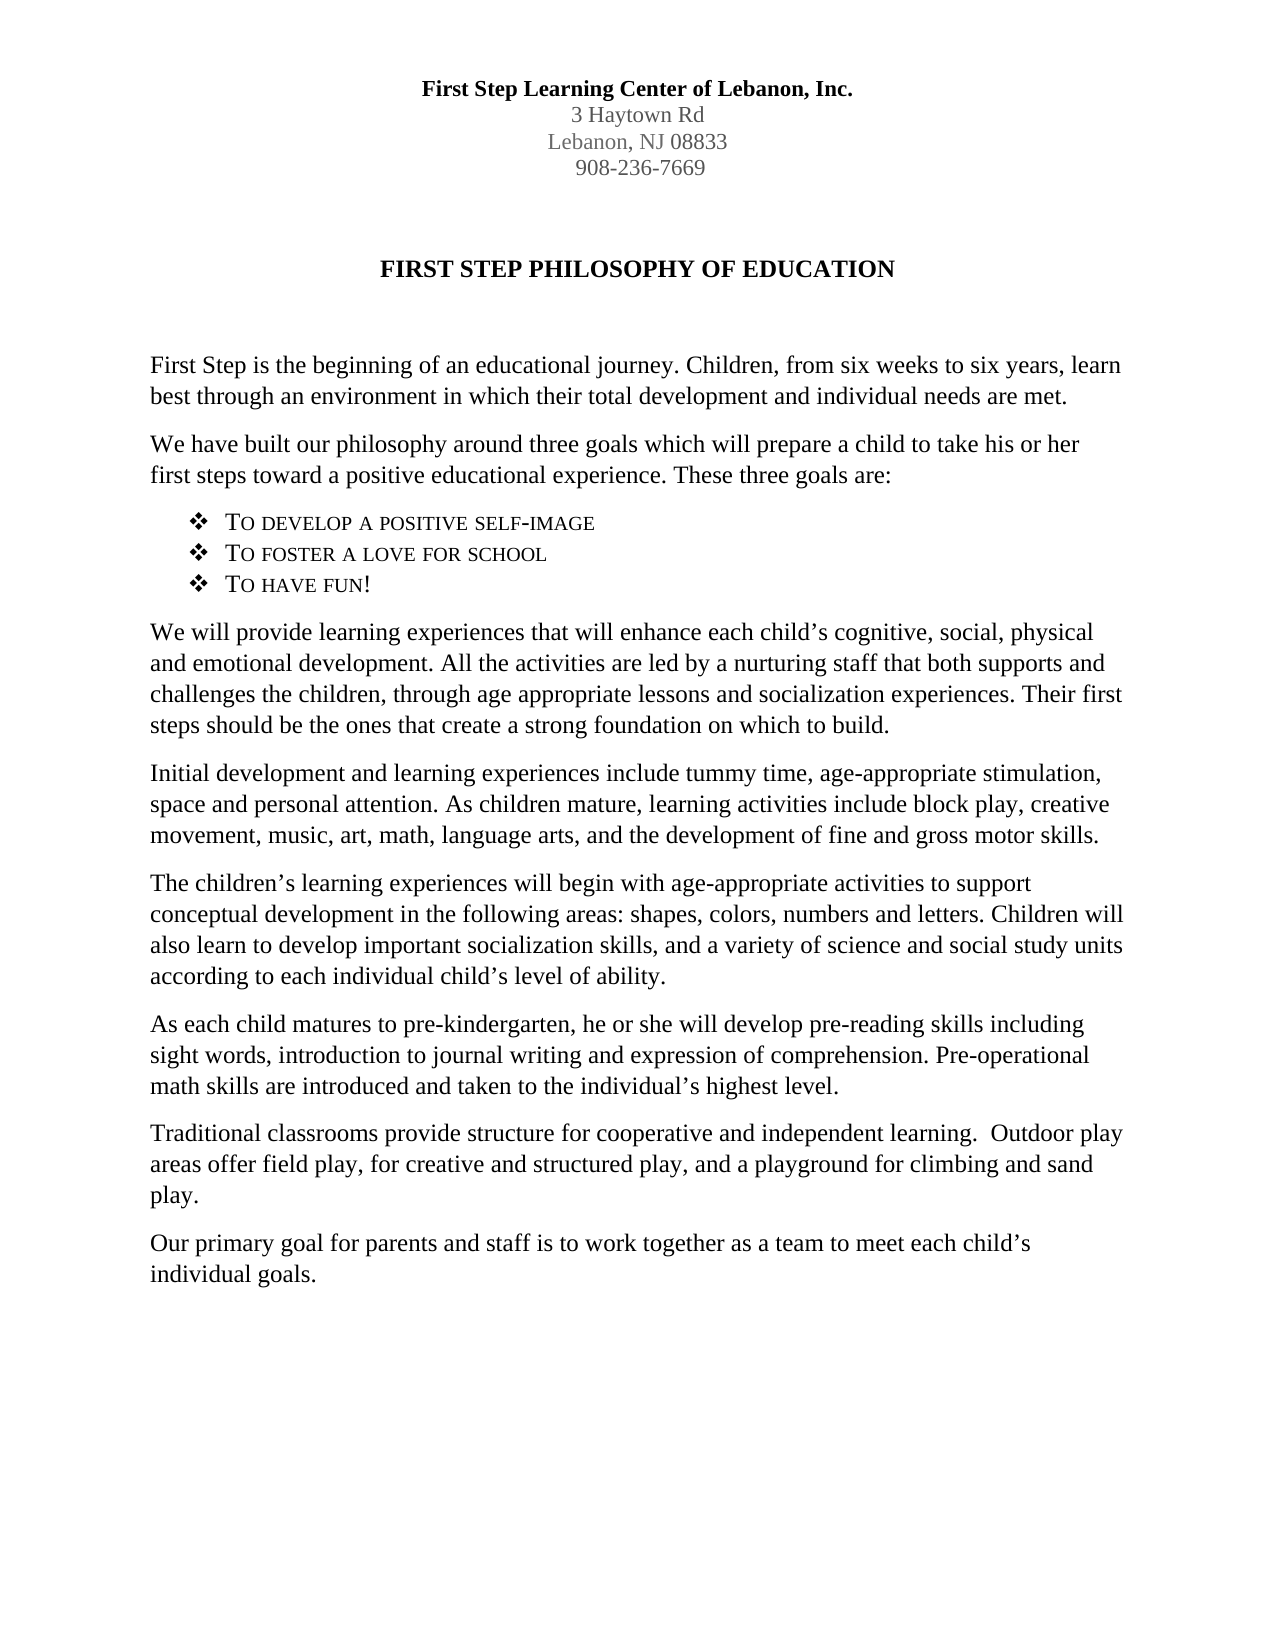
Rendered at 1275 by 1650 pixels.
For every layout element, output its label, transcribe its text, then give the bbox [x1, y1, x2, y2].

text We have built our philosophy around three goals which will prepare a child to take his or her first steps toward a positive educational experience. These three goals are: [150, 429, 1125, 488]
list To have fun! [187, 569, 1125, 598]
text Traditional classrooms provide structure for cooperative and independent learning. Outdoor play areas offer field play, for creative and structured play, and a playground for climbing and sand play. [150, 1118, 1125, 1209]
list To develop a positive self-image [187, 507, 1125, 536]
text First Step is the beginning of an educational journey. Children, from six weeks to six years, learn best through an environment in which their total development and individual needs are met. [150, 350, 1125, 410]
text We will provide learning experiences that will enhance each child’s cognitive, social, physical and emotional development. All the activities are led by a nurturing staff that both supports and challenges the children, through age appropriate lessons and socialization experiences. Their first steps should be the ones that create a strong foundation on which to build. [150, 617, 1125, 739]
text Initial development and learning experiences include tummy time, age-appropriate stimulation, space and personal attention. As children mature, learning activities include block play, creative movement, music, art, math, language arts, and the development of fine and gross motor skills. [150, 758, 1125, 849]
text As each child matures to pre-kindergarten, he or she will develop pre-reading skills including sight words, introduction to journal writing and expression of comprehension. Pre-operational math skills are introduced and taken to the individual’s highest level. [150, 1009, 1125, 1099]
text Our primary goal for parents and staff is to work together as a team to meet each child’s individual goals. [150, 1228, 1125, 1288]
list To foster a love for school [187, 538, 1125, 567]
text The children’s learning experiences will begin with age-appropriate activities to support conceptual development in the following areas: shapes, colors, numbers and letters. Children will also learn to develop important socialization skills, and a variety of science and social study units according to each individual child’s level of ability. [150, 868, 1125, 990]
text FIRST STEP PHILOSOPHY OF EDUCATION [150, 254, 1125, 283]
